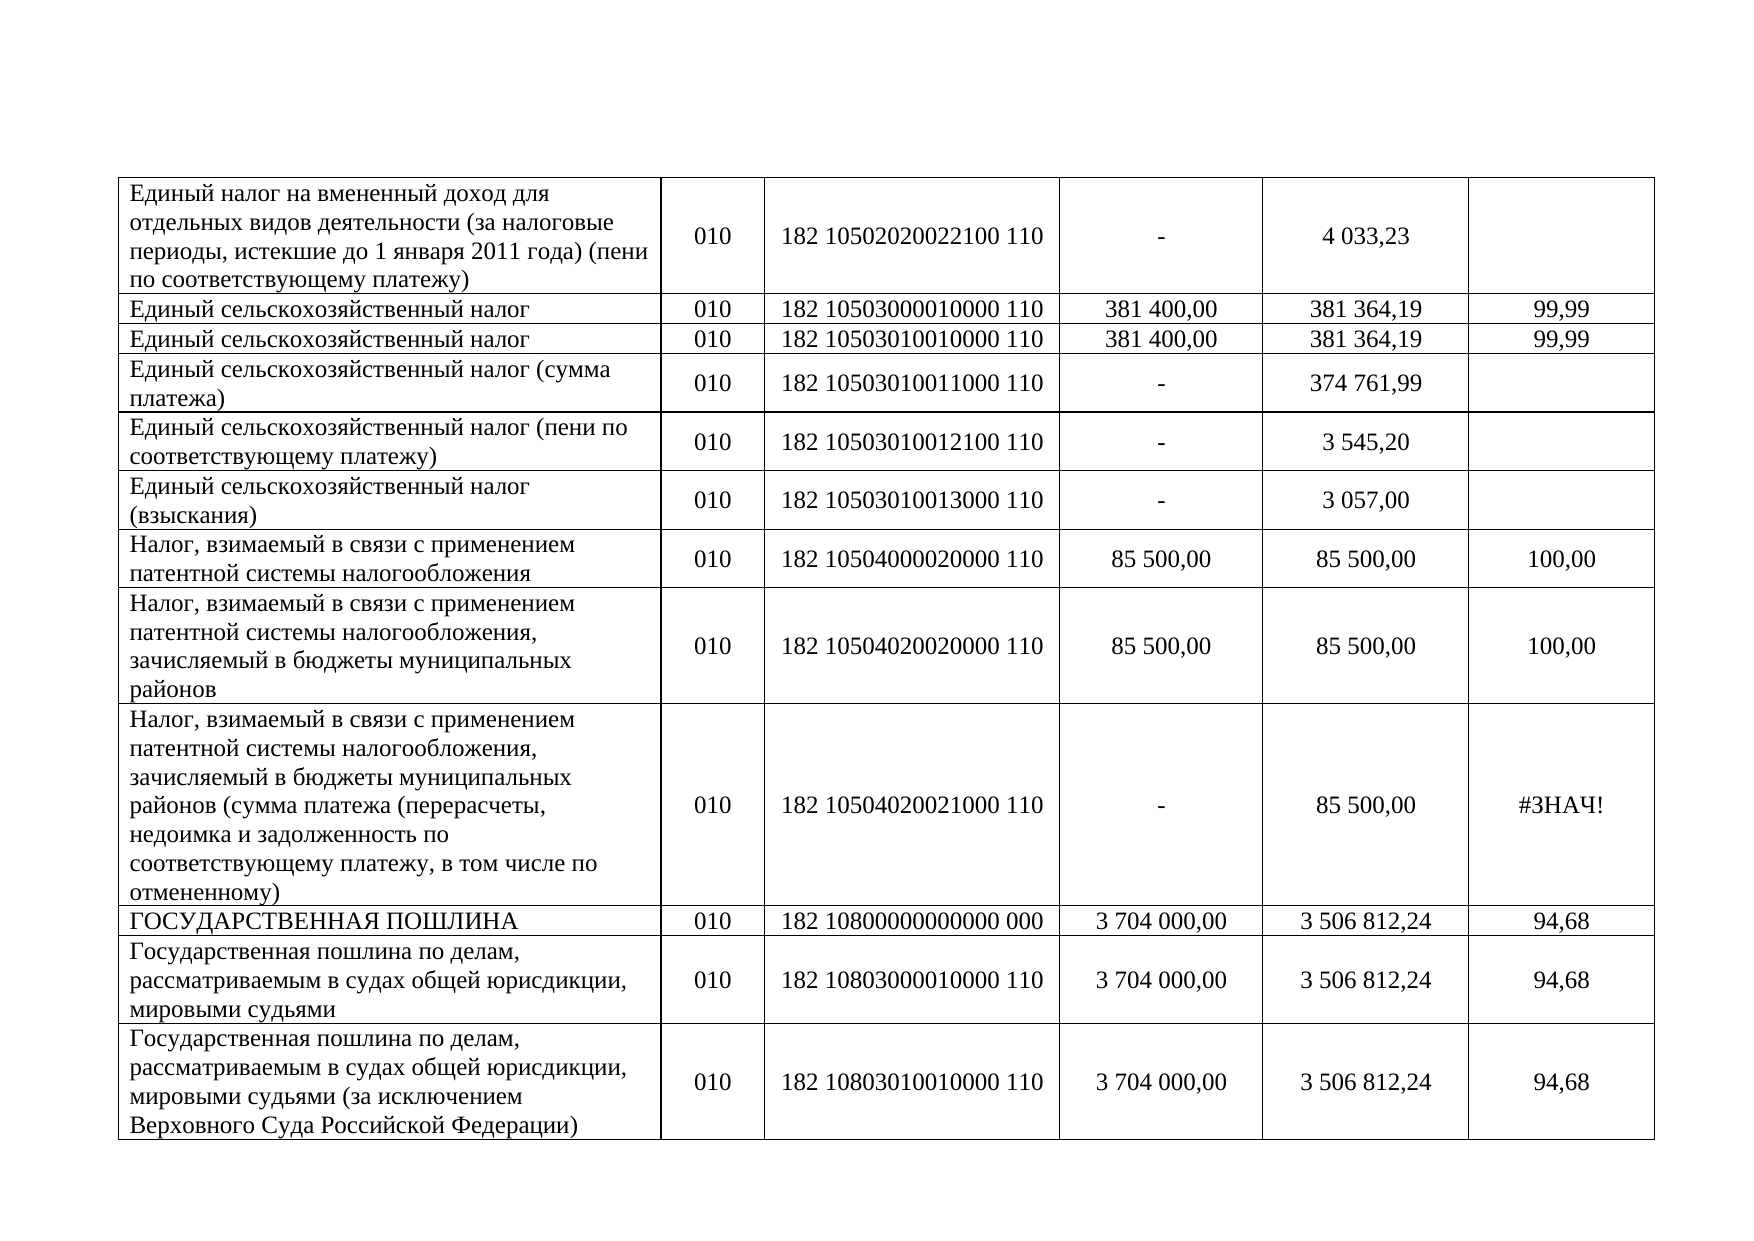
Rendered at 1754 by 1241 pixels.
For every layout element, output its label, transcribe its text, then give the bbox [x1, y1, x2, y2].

table_cell 182 10504020021000 110 [765, 704, 1059, 905]
table_cell 3 506 812,24 [1263, 1024, 1468, 1138]
table_cell 85 500,00 [1263, 704, 1468, 905]
table_cell 94,68 [1469, 1024, 1654, 1138]
table_cell Единый сельскохозяйственный налог [119, 324, 660, 353]
table_cell - [1060, 704, 1262, 905]
table_cell 182 10504000020000 110 [765, 530, 1059, 587]
table_cell - [1060, 471, 1262, 528]
table_cell 100,00 [1469, 530, 1654, 587]
table_cell [1469, 413, 1654, 470]
table_cell 374 761,99 [1263, 354, 1468, 411]
table_cell 010 [662, 471, 764, 528]
table_cell 010 [662, 704, 764, 905]
table_cell 010 [662, 588, 764, 703]
table_cell [1469, 471, 1654, 528]
table_cell 85 500,00 [1263, 588, 1468, 703]
table_cell Единый сельскохозяйственный налог (пени по соответствующему платежу) [119, 413, 660, 470]
table_cell 182 10503010010000 110 [765, 324, 1059, 353]
table_cell 010 [662, 936, 764, 1022]
table_cell 010 [662, 294, 764, 323]
table_cell Единый сельскохозяйственный налог (сумма платежа) [119, 354, 660, 411]
table_cell Единый сельскохозяйственный налог (взыскания) [119, 471, 660, 528]
table_cell 182 10502020022100 110 [765, 178, 1059, 293]
table_cell #ЗНАЧ! [1469, 704, 1654, 905]
table_cell 010 [662, 413, 764, 470]
table_cell 4 033,23 [1263, 178, 1468, 293]
table_cell 010 [662, 1024, 764, 1138]
table_cell [1469, 178, 1654, 293]
table_cell Единый налог на вмененный доход для отдельных видов деятельности (за налоговые периоды, истекшие до 1 января 2011 года) (пени по соответствующему платежу) [119, 178, 660, 293]
table_cell - [1060, 354, 1262, 411]
table_cell 010 [662, 324, 764, 353]
table_cell 182 10504020020000 110 [765, 588, 1059, 703]
table_cell 381 400,00 [1060, 294, 1262, 323]
table_cell - [1060, 413, 1262, 470]
table_cell 182 10503010012100 110 [765, 413, 1059, 470]
table_cell 3 704 000,00 [1060, 906, 1262, 935]
table_cell 85 500,00 [1060, 530, 1262, 587]
table_cell Налог, взимаемый в связи с применением патентной системы налогообложения, зачисляемый в бюджеты муниципальных районов [119, 588, 660, 703]
table_cell ГОСУДАРСТВЕННАЯ ПОШЛИНА [119, 906, 660, 935]
table_cell 182 10503010013000 110 [765, 471, 1059, 528]
table_cell 3 704 000,00 [1060, 1024, 1262, 1138]
table_cell Единый сельскохозяйственный налог [119, 294, 660, 323]
table_cell 182 10803000010000 110 [765, 936, 1059, 1022]
table_cell 381 364,19 [1263, 324, 1468, 353]
table_cell 3 506 812,24 [1263, 906, 1468, 935]
table_cell 182 10503010011000 110 [765, 354, 1059, 411]
table_cell 100,00 [1469, 588, 1654, 703]
table_cell 94,68 [1469, 906, 1654, 935]
table_cell 3 057,00 [1263, 471, 1468, 528]
table_cell [1469, 354, 1654, 411]
table_cell 99,99 [1469, 324, 1654, 353]
table_cell 010 [662, 530, 764, 587]
table_cell 010 [662, 178, 764, 293]
table_cell 3 506 812,24 [1263, 936, 1468, 1022]
table_cell 182 10803010010000 110 [765, 1024, 1059, 1138]
table_cell 182 10503000010000 110 [765, 294, 1059, 323]
table_cell 182 10800000000000 000 [765, 906, 1059, 935]
table_cell Налог, взимаемый в связи с применением патентной системы налогообложения [119, 530, 660, 587]
table_cell - [1060, 178, 1262, 293]
table_cell 85 500,00 [1060, 588, 1262, 703]
table_cell 381 364,19 [1263, 294, 1468, 323]
table_cell 3 545,20 [1263, 413, 1468, 470]
table_cell Налог, взимаемый в связи с применением патентной системы налогообложения, зачисляемый в бюджеты муниципальных районов (сумма платежа (перерасчеты, недоимка и задолженность по соответствующему платежу, в том числе по отмененному) [119, 704, 660, 905]
table_cell 99,99 [1469, 294, 1654, 323]
table_cell 010 [662, 906, 764, 935]
table_cell 3 704 000,00 [1060, 936, 1262, 1022]
table_cell 85 500,00 [1263, 530, 1468, 587]
table_cell 010 [662, 354, 764, 411]
table_cell Государственная пошлина по делам, рассматриваемым в судах общей юрисдикции, мировыми судьями [119, 936, 660, 1022]
table_cell 94,68 [1469, 936, 1654, 1022]
table_cell 381 400,00 [1060, 324, 1262, 353]
table_cell Государственная пошлина по делам, рассматриваемым в судах общей юрисдикции, мировыми судьями (за исключением Верховного Суда Российской Федерации) [119, 1024, 660, 1138]
